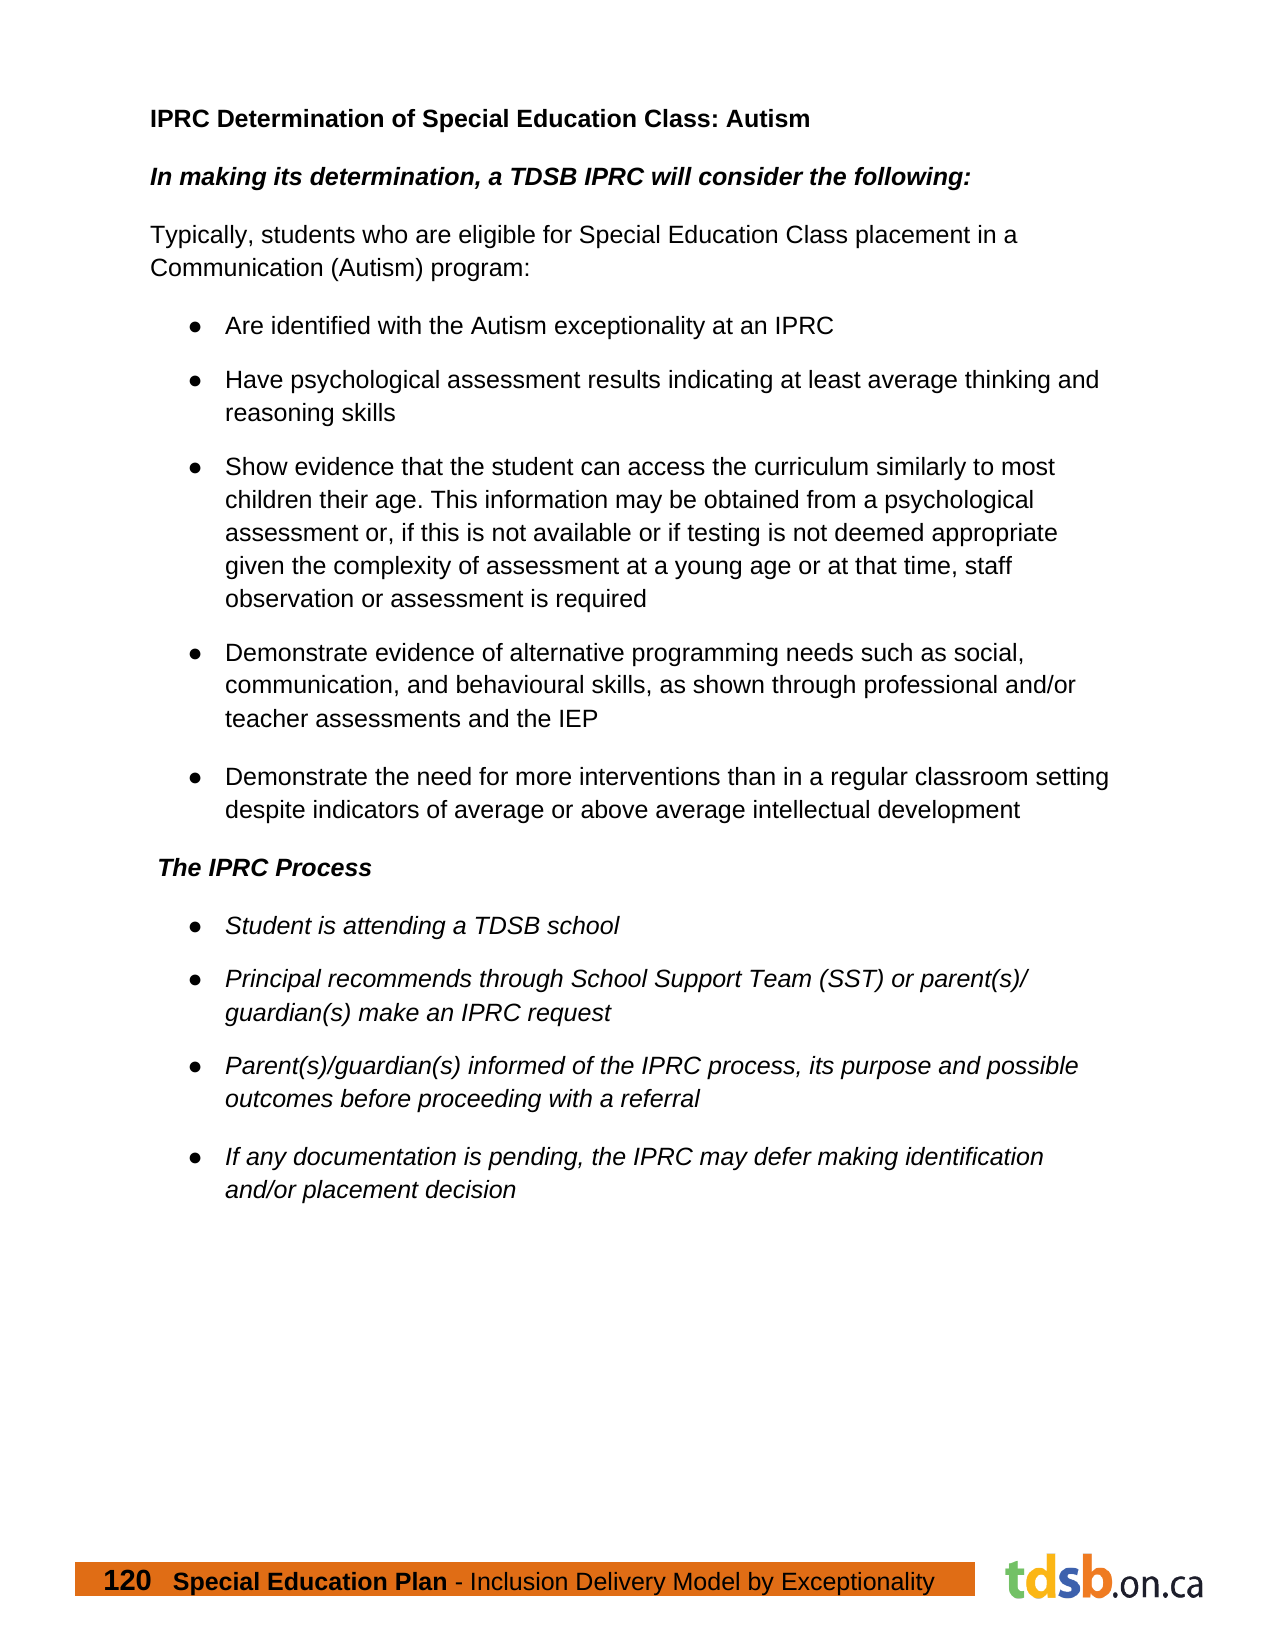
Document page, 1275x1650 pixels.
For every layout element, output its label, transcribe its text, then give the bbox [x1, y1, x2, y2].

list Principal recommends through School Support Team (SST) or parent(s)/ guardian(s) make an IPRC request [187, 964, 1125, 1026]
list Demonstrate the need for more interventions than in a regular classroom setting despite indicators of average or above average intellectual development [187, 762, 1125, 823]
text The IPRC Process [150, 853, 1125, 881]
text IPRC Determination of Special Education Class: Autism [150, 104, 1125, 132]
text Typically, students who are eligible for Special Education Class placement in a Communication (Autism) program: [150, 220, 1125, 282]
list Show evidence that the student can access the curriculum similarly to most children their age. This information may be obtained from a psychological assessment or, if this is not available or if testing is not deemed appropriate given the complexity of assessment at a young age or at that time, staff observation or assessment is required [187, 452, 1125, 612]
list Have psychological assessment results indicating at least average thinking and reasoning skills [187, 365, 1125, 426]
list If any documentation is pending, the IPRC may defer making identification and/or placement decision [187, 1142, 1125, 1204]
list Student is attending a TDSB school [187, 911, 1125, 939]
list Parent(s)/guardian(s) informed of the IPRC process, its purpose and possible outcomes before proceeding with a referral [187, 1051, 1125, 1113]
list Demonstrate evidence of alternative programming needs such as social, communication, and behavioural skills, as shown through professional and/or teacher assessments and the IEP [187, 637, 1125, 732]
picture [1000, 1550, 1207, 1603]
text In making its determination, a TDSB IPRC will consider the following: [150, 162, 1125, 191]
list Are identified with the Autism exceptionality at an IPRC [187, 311, 1125, 339]
